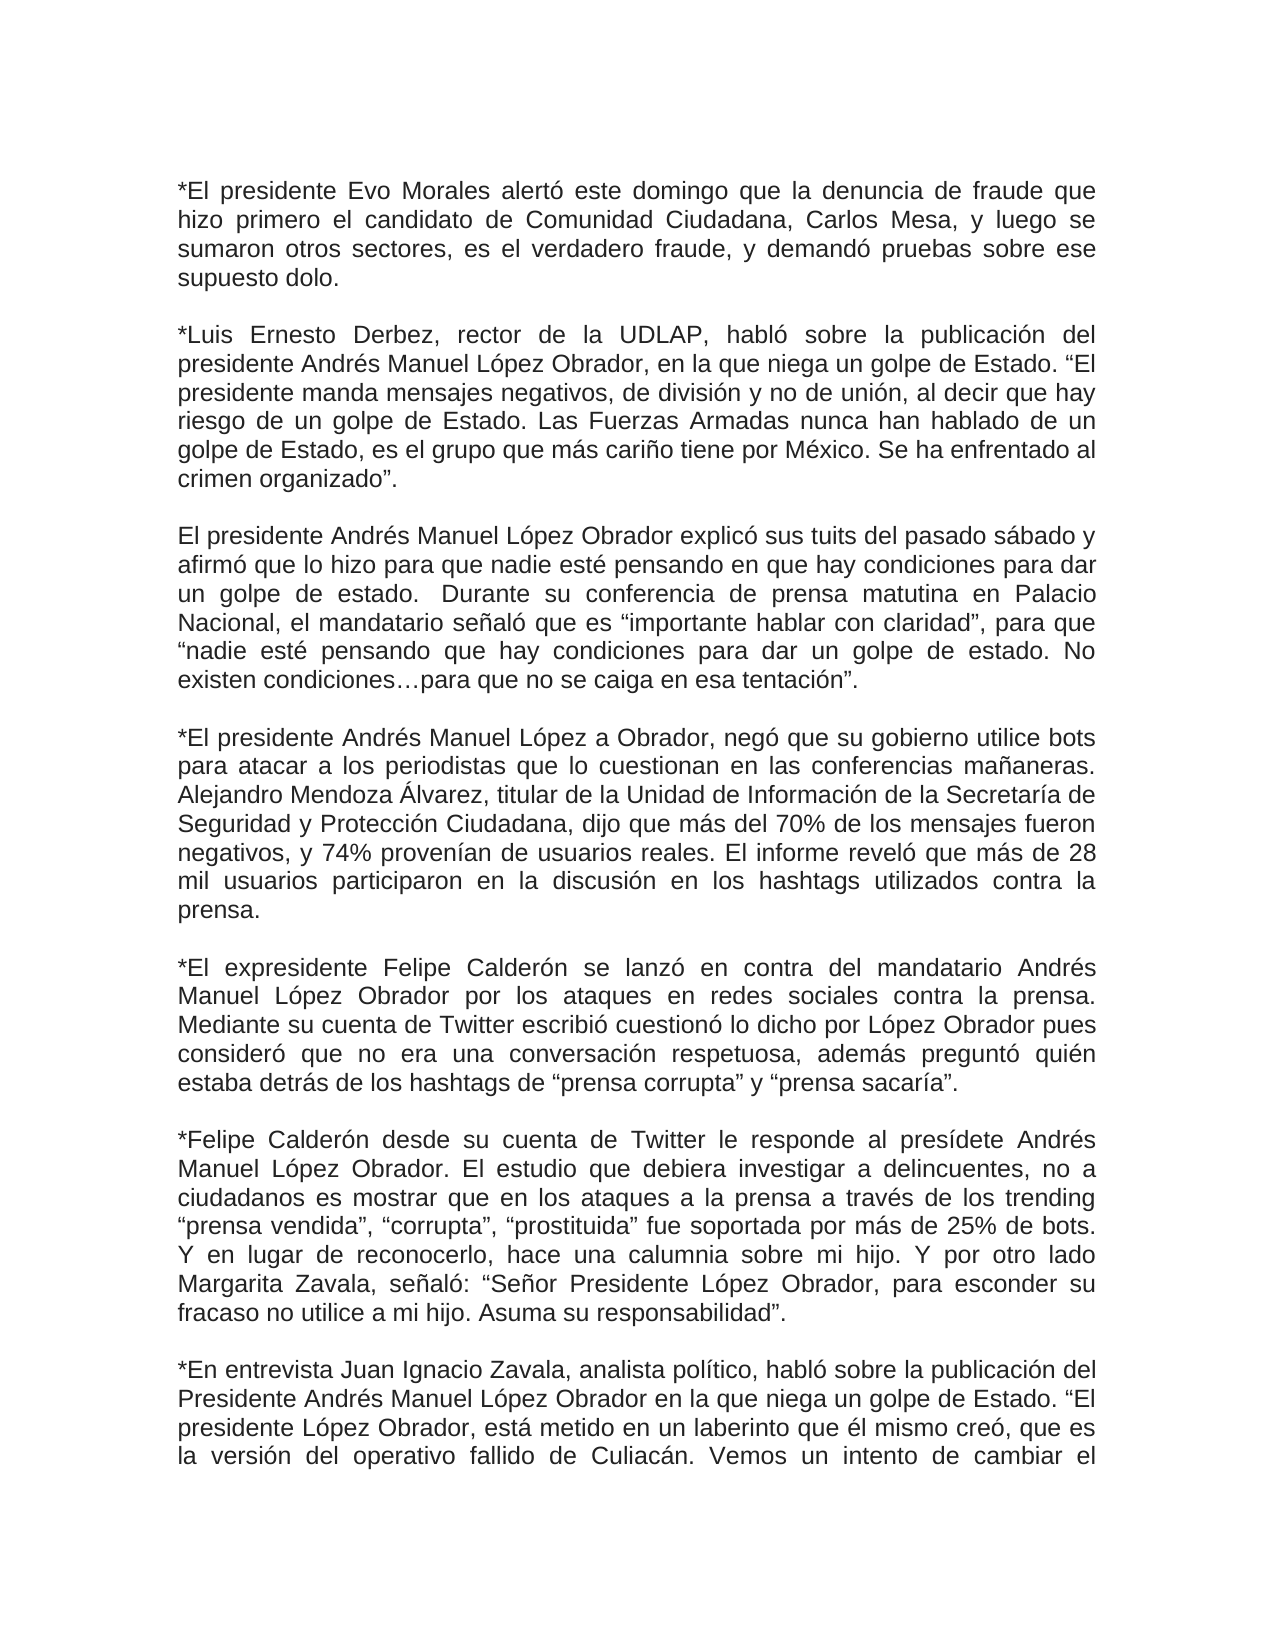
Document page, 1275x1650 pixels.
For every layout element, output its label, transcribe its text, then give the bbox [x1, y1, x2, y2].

text *El presidente Andrés Manuel López a Obrador, negó que su gobierno utilice bots para atacar a los periodistas que lo cuestionan en las conferencias mañaneras. Alejandro Mendoza Álvarez, titular de la Unidad de Información de la Secretaría de Seguridad y Protección Ciudadana, dijo que más del 70% de los mensajes fueron negativos, y 74% provenían de usuarios reales. El informe reveló que más de 28 mil usuarios participaron en la discusión en los hashtags utilizados contra la prensa. [177, 723, 1098, 924]
text *Felipe Calderón desde su cuenta de Twitter le responde al presídete Andrés Manuel López Obrador. El estudio que debiera investigar a delincuentes, no a ciudadanos es mostrar que en los ataques a la prensa a través de los trending “prensa vendida”, “corrupta”, “prostituida” fue soportada por más de 25% de bots. Y en lugar de reconocerlo, hace una calumnia sobre mi hijo. Y por otro lado Margarita Zavala, señaló: “Señor Presidente López Obrador, para esconder su fracaso no utilice a mi hijo. Asuma su responsabilidad”. [177, 1125, 1098, 1326]
text *Luis Ernesto Derbez, rector de la UDLAP, habló sobre la publicación del presidente Andrés Manuel López Obrador, en la que niega un golpe de Estado. “El presidente manda mensajes negativos, de división y no de unión, al decir que hay riesgo de un golpe de Estado. Las Fuerzas Armadas nunca han hablado de un golpe de Estado, es el grupo que más cariño tiene por México. Se ha enfrentado al crimen organizado”. [177, 320, 1098, 493]
text *El expresidente Felipe Calderón se lanzó en contra del mandatario Andrés Manuel López Obrador por los ataques en redes sociales contra la prensa. Mediante su cuenta de Twitter escribió cuestionó lo dicho por López Obrador pues consideró que no era una conversación respetuosa, además preguntó quién estaba detrás de los hashtags de “prensa corrupta” y “prensa sacaría”. [177, 953, 1098, 1096]
text *El presidente Evo Morales alertó este domingo que la denuncia de fraude que hizo primero el candidato de Comunidad Ciudadana, Carlos Mesa, y luego se sumaron otros sectores, es el verdadero fraude, y demandó pruebas sobre ese supuesto dolo. [177, 176, 1098, 291]
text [177, 1355, 1098, 1470]
text El presidente Andrés Manuel López Obrador explicó sus tuits del pasado sábado y afirmó que lo hizo para que nadie esté pensando en que hay condiciones para dar un golpe de estado. Durante su conferencia de prensa matutina en Palacio Nacional, el mandatario señaló que es “importante hablar con claridad”, para que “nadie esté pensando que hay condiciones para dar un golpe de estado. No existen condiciones…para que no se caiga en esa tentación”. [177, 521, 1098, 694]
